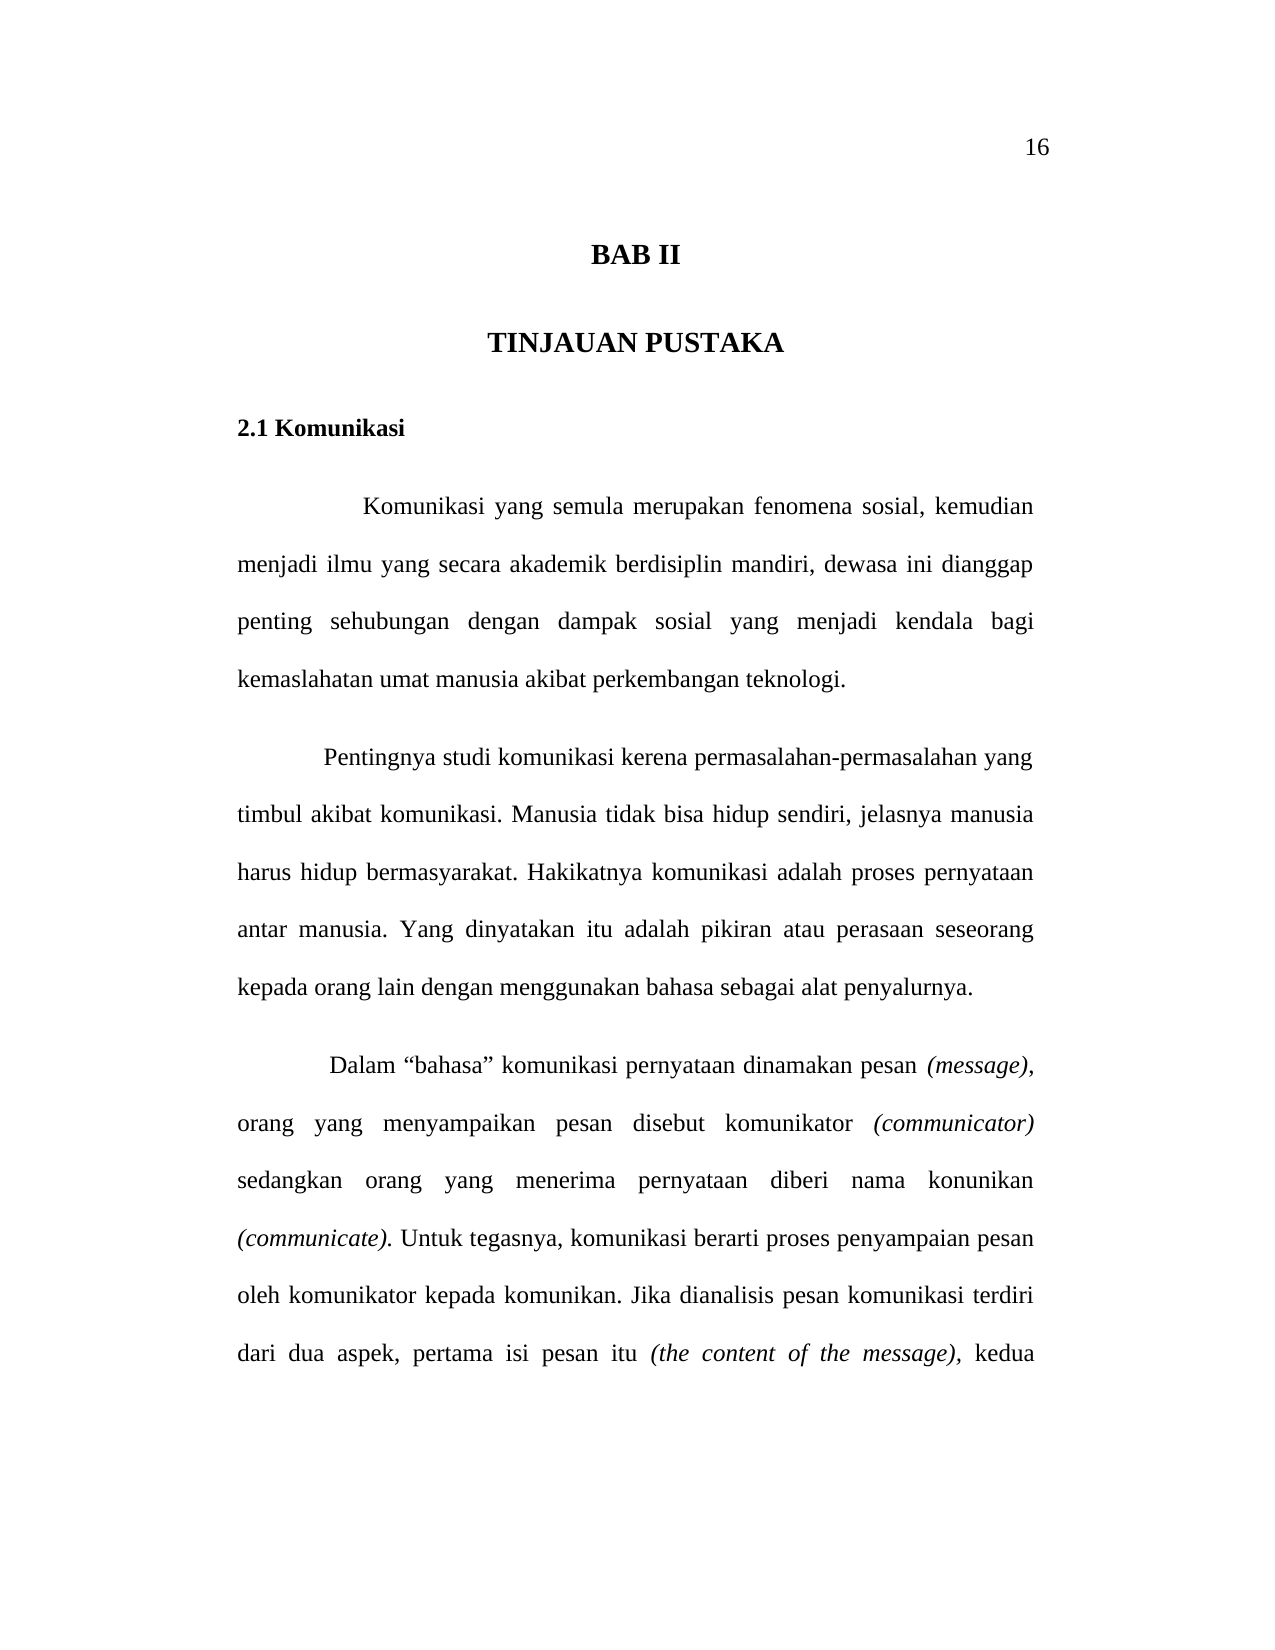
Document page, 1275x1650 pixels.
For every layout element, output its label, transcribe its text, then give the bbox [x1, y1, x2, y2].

text TINJAUAN PUSTAKA [237, 325, 1034, 358]
text Pentingnya studi komunikasi kerena permasalahan-permasalahan yang timbul akibat komunikasi. Manusia tidak bisa hidup sendiri, jelasnya manusia harus hidup bermasyarakat. Hakikatnya komunikasi adalah proses pernyataan antar manusia. Yang dinyatakan itu adalah pikiran atau perasaan seseorang kepada orang lain dengan menggunakan bahasa sebagai alat penyalurnya. [237, 742, 1034, 1001]
text Komunikasi yang semula merupakan fenomena sosial, kemudian menjadi ilmu yang secara akademik berdisiplin mandiri, dewasa ini dianggap penting sehubungan dengan dampak sosial yang menjadi kendala bagi kemaslahatan umat manusia akibat perkembangan teknologi. [237, 491, 1034, 692]
text BAB II [237, 237, 1034, 271]
text 2.1 Komunikasi [237, 413, 1034, 442]
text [237, 1050, 1034, 1367]
